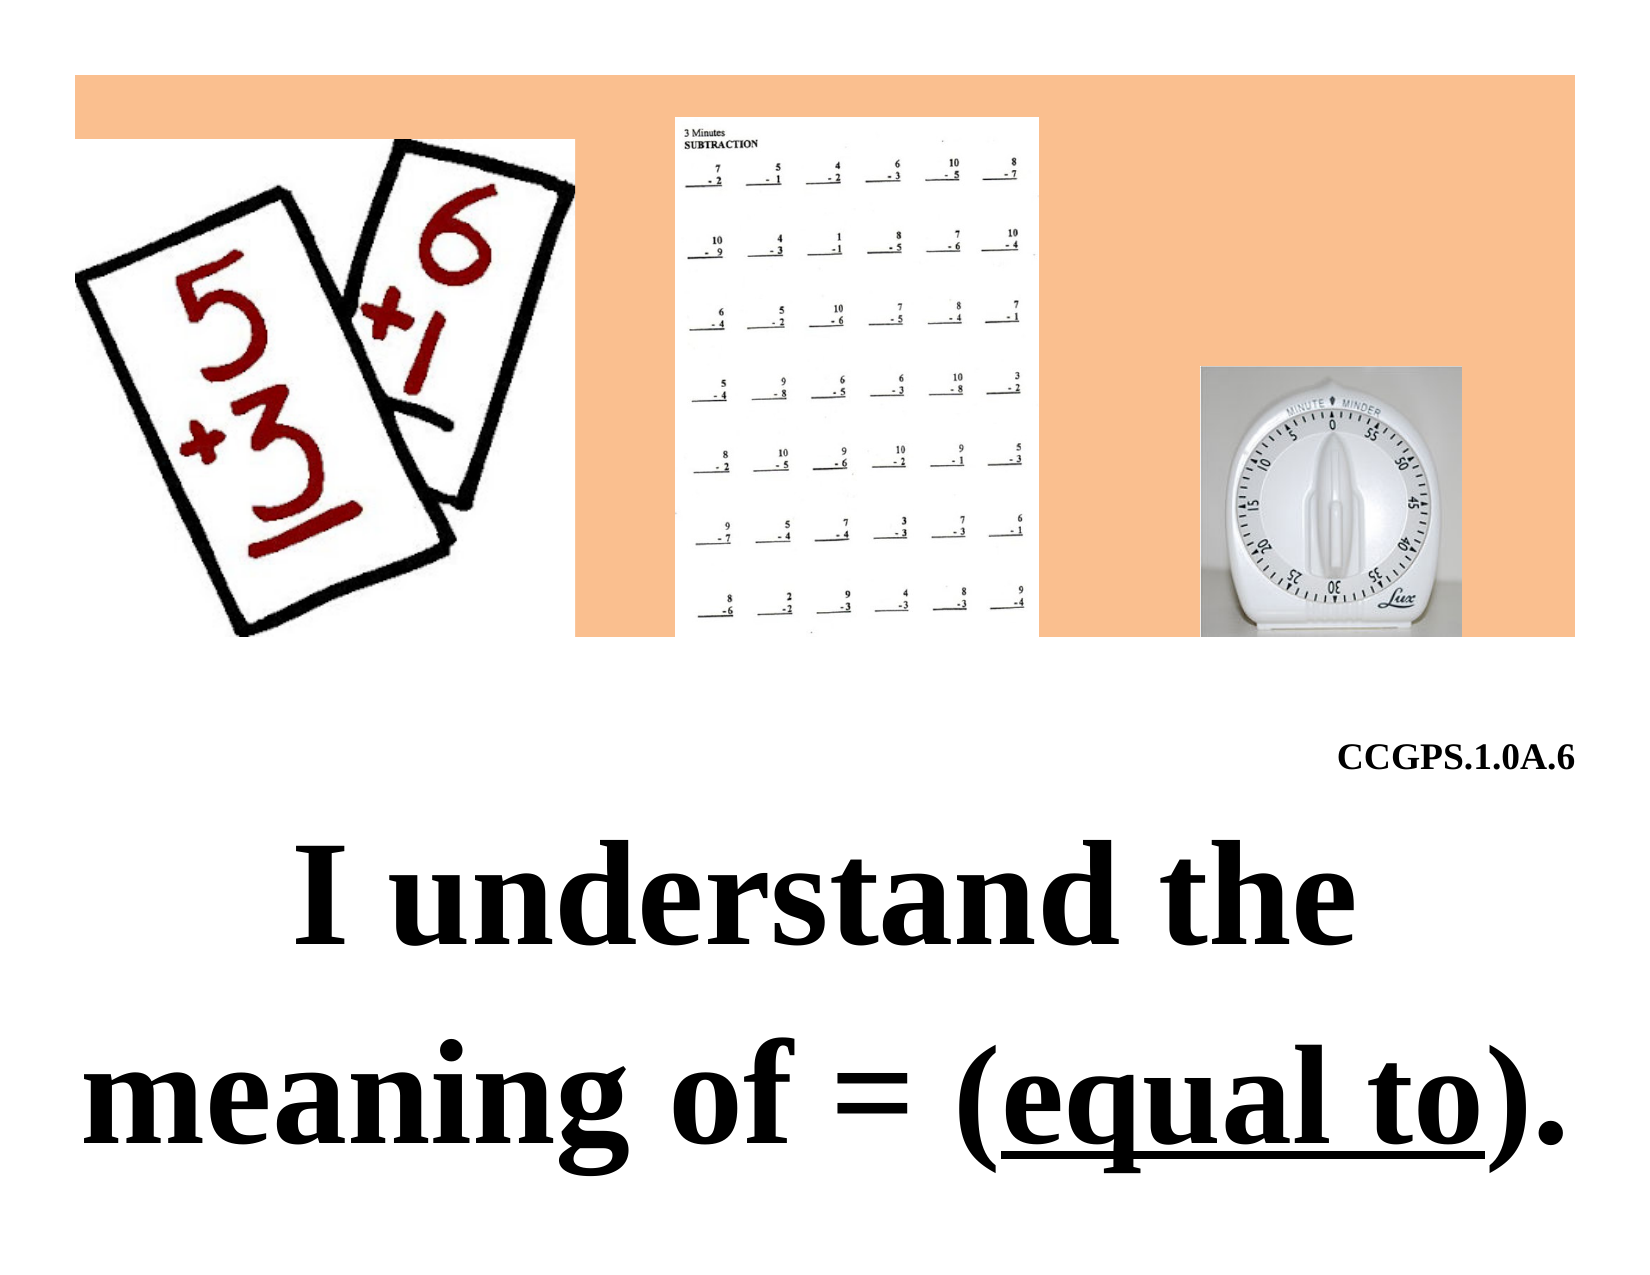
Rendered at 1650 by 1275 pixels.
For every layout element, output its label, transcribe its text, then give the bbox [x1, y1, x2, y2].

text CCGPS.1.0A.6 [75, 734, 1575, 777]
picture [675, 117, 1039, 637]
text I understand the meaning of = (equal to). [75, 805, 1575, 1176]
picture [1200, 366, 1462, 637]
picture [75, 139, 575, 637]
